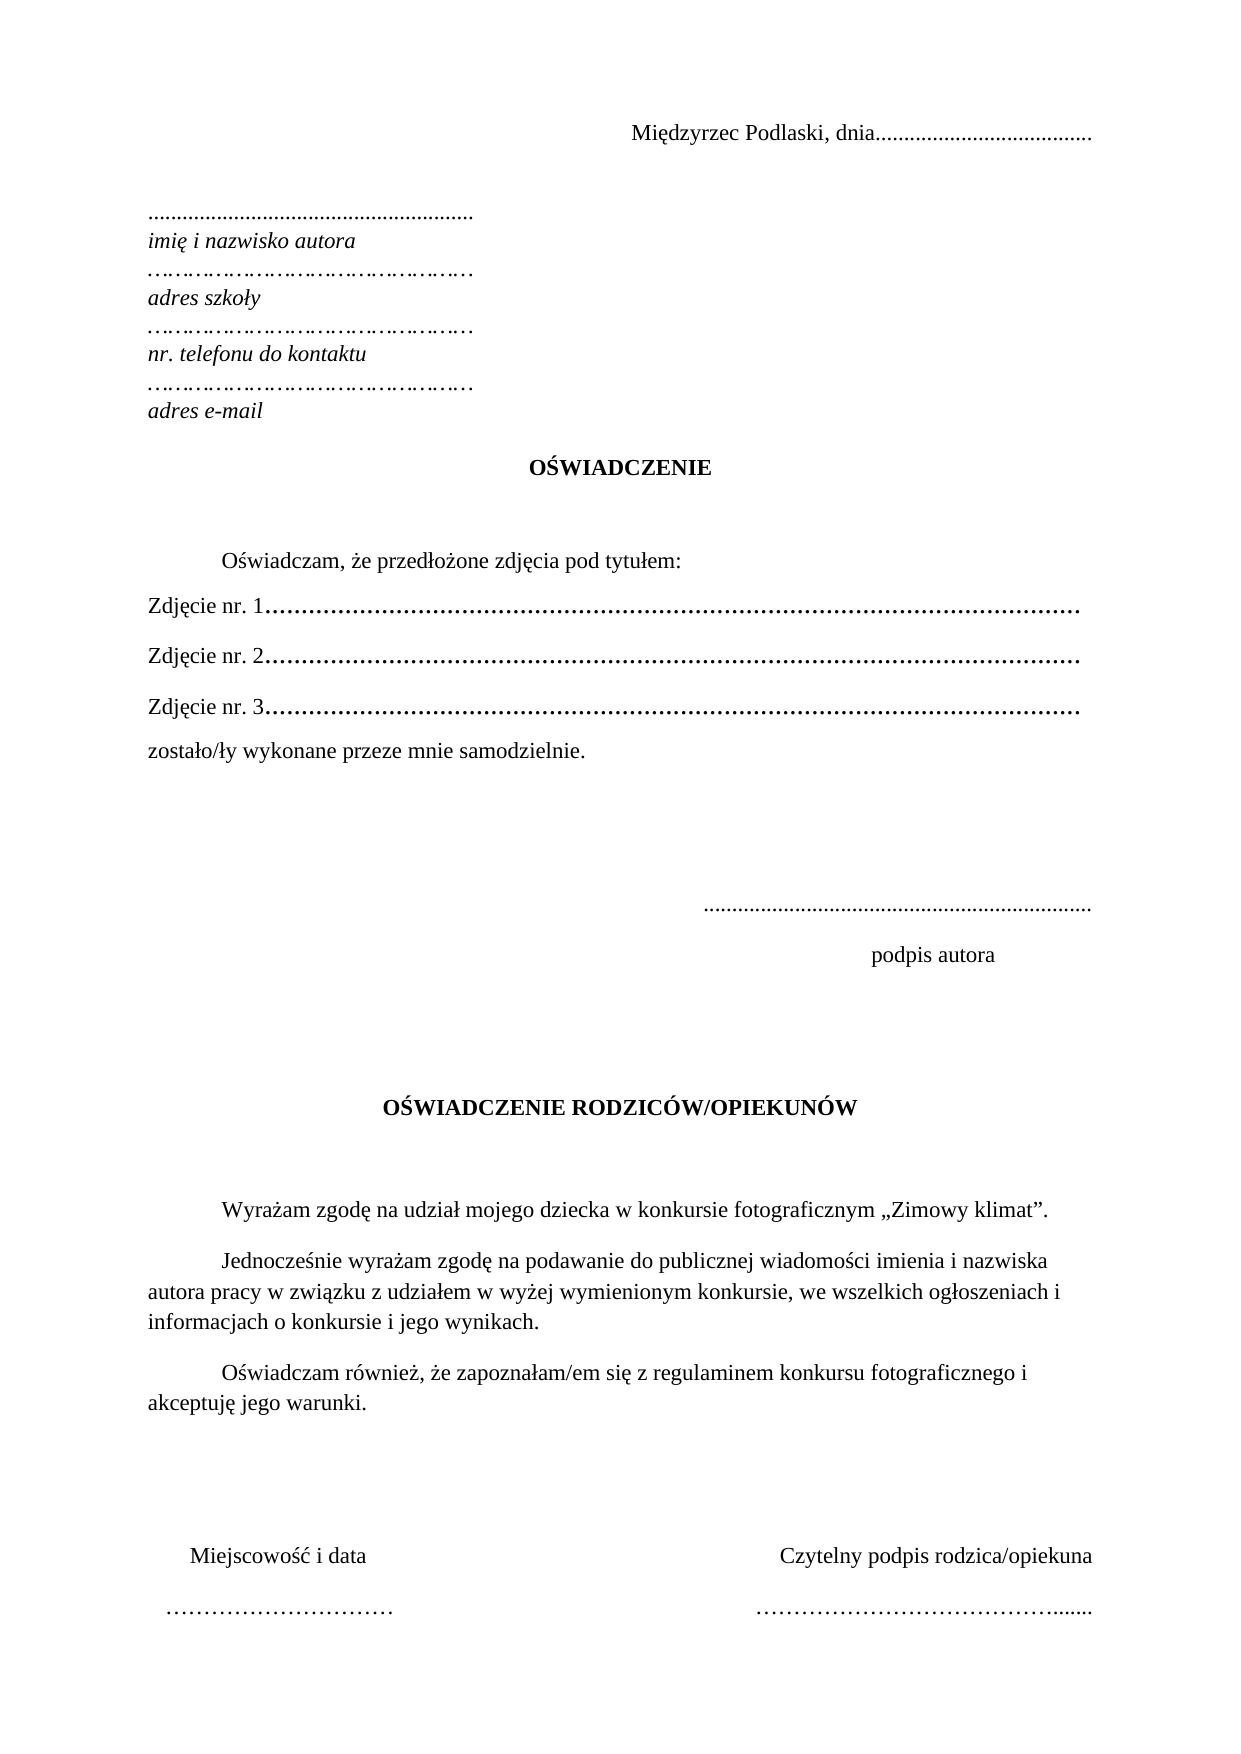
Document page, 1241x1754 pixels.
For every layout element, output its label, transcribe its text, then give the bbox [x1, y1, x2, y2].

text .................................................................... [148, 890, 1093, 917]
text Wyrażam zgodę na udział mojego dziecka w konkursie fotograficznym „Zimowy klimat”. [148, 1197, 1093, 1223]
text ………………………… …………………………………....... [148, 1593, 1093, 1620]
subtitle Zdjęcie nr. 1................................................................................................................ [148, 586, 1093, 620]
text Międzyrzec Podlaski, dnia...................................... [148, 119, 1093, 145]
subtitle Zdjęcie nr. 3................................................................................................................ [148, 687, 1093, 720]
text adres e-mail [148, 397, 1093, 424]
subtitle Oświadczam, że przedłożone zdjęcia pod tytułem: [148, 547, 1093, 573]
text ………………………………………… [148, 312, 1093, 338]
subtitle Zdjęcie nr. 2................................................................................................................ [148, 637, 1093, 670]
text ………………………………………… [148, 255, 1093, 282]
text ………………………………………… [148, 369, 1093, 395]
text zostało/ły wykonane przeze mnie samodzielnie. [148, 737, 1093, 763]
text podpis autora [797, 941, 1093, 968]
text imię i nazwisko autora [148, 227, 1093, 253]
text Jednocześnie wyrażam zgodę na podawanie do publicznej wiadomości imienia i nazwiska autora pracy w związku z udziałem w wyżej wymienionym konkursie, we wszelkich ogłoszeniach i informacjach o konkursie i jego wynikach. [148, 1248, 1093, 1334]
text Oświadczam również, że zapoznałam/em się z regulaminem konkursu fotograficznego i akceptuję jego warunki. [148, 1359, 1093, 1416]
text nr. telefonu do kontaktu [148, 341, 1093, 367]
text Miejscowość i data Czytelny podpis rodzica/opiekuna [148, 1542, 1093, 1569]
text OŚWIADCZENIE RODZICÓW/OPIEKUNÓW [148, 1094, 1093, 1121]
text adres szkoły [148, 284, 1093, 310]
subtitle OŚWIADCZENIE [148, 454, 1093, 481]
text ......................................................... [148, 198, 1093, 225]
